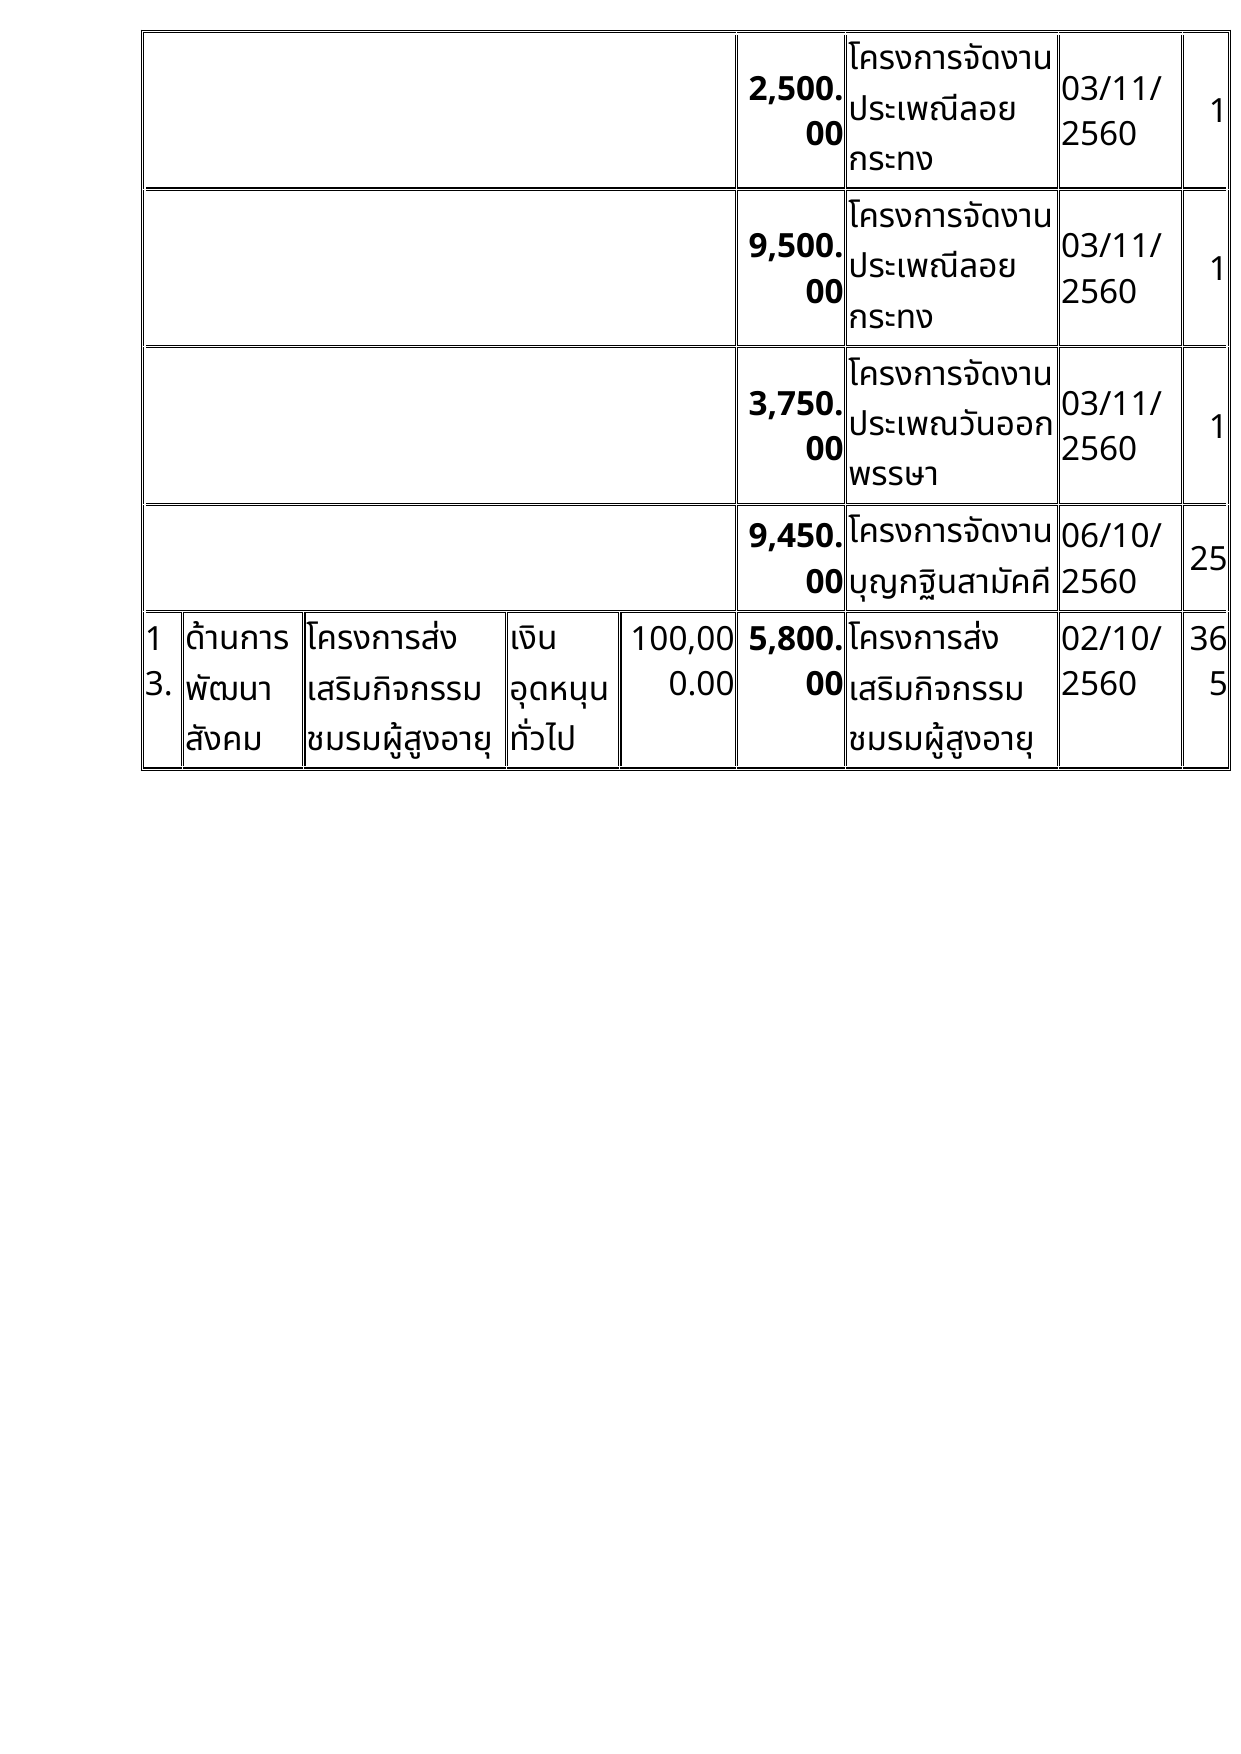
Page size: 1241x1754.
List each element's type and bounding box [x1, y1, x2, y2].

table_cell [135, 30, 1229, 1633]
